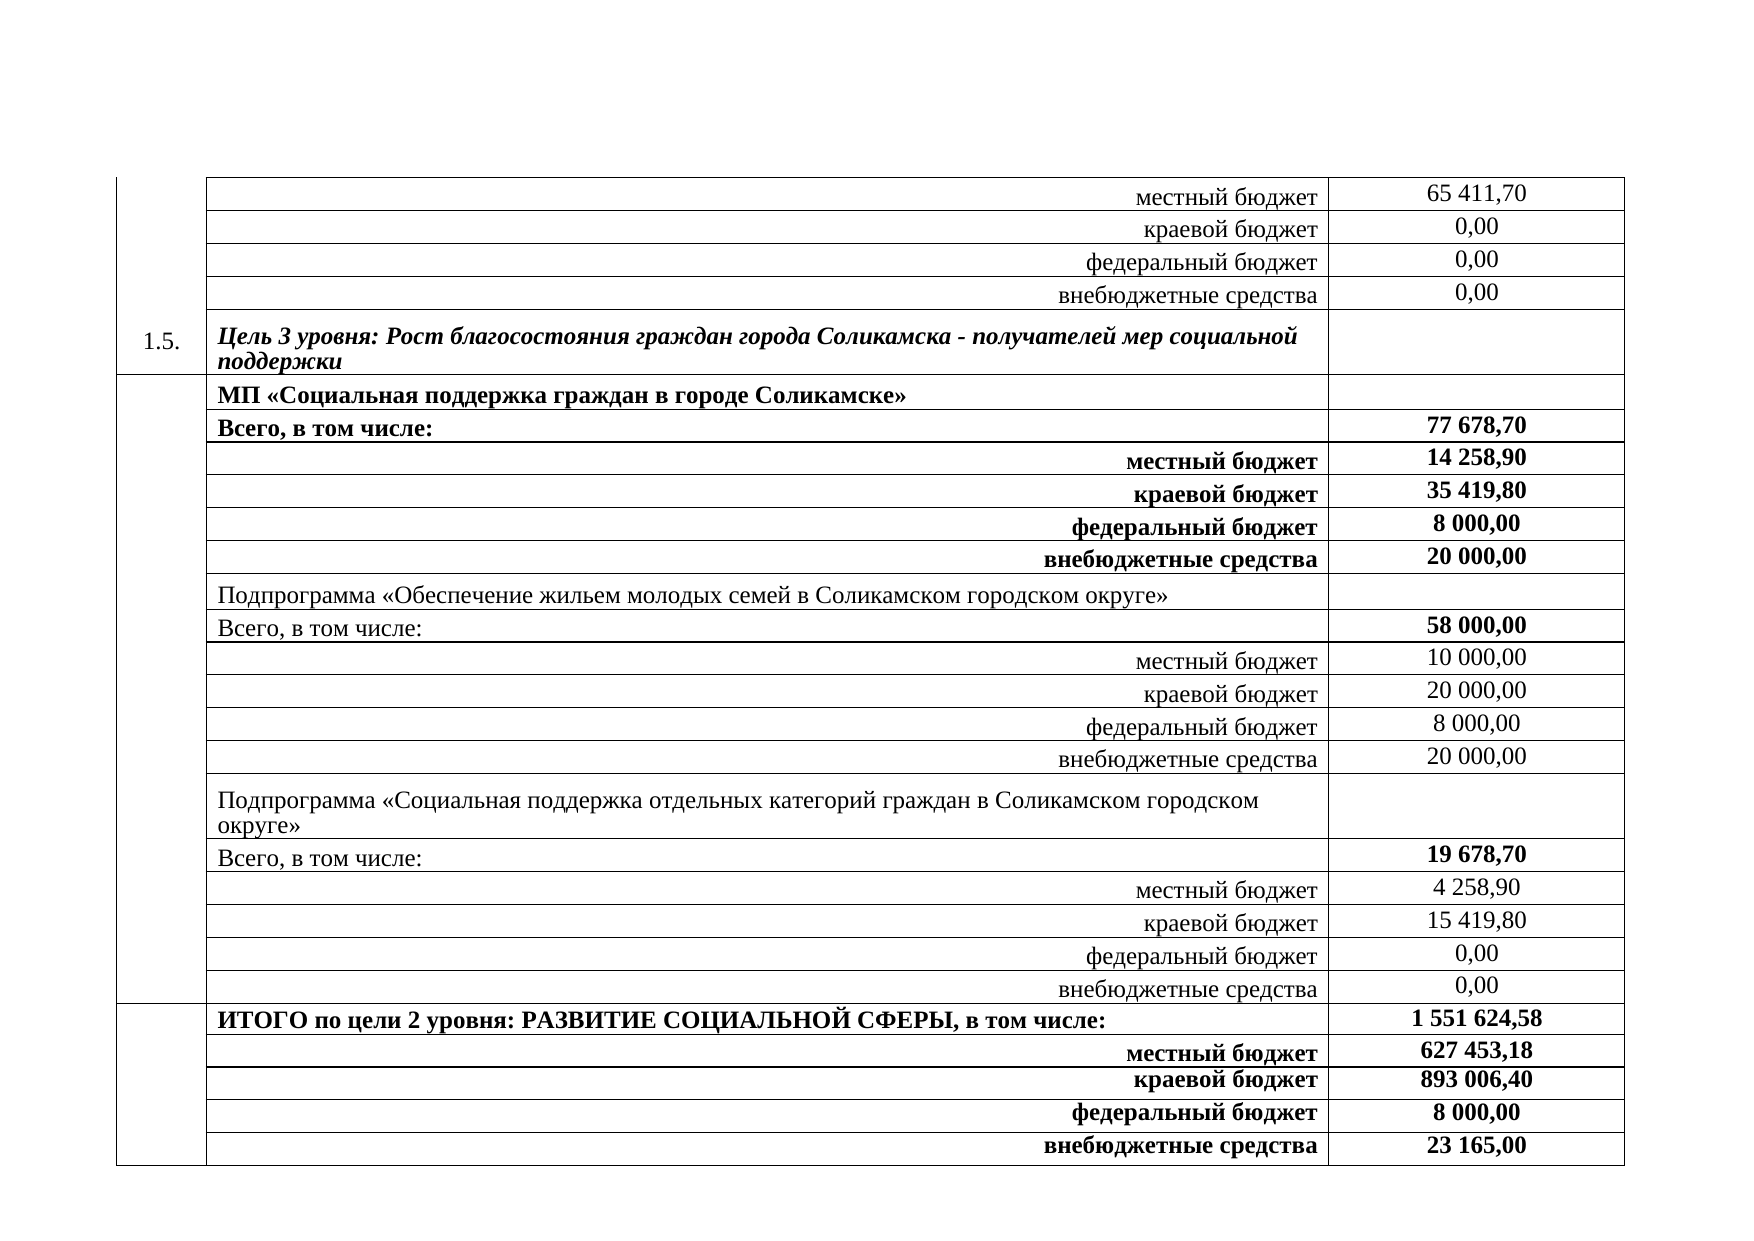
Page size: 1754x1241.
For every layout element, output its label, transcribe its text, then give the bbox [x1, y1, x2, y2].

table_cell Подпрограмма «Обеспечение жильем молодых семей в Соликамском городском округе» [207, 574, 1328, 609]
table_cell внебюджетные средства [207, 1133, 1328, 1165]
table_cell [1329, 574, 1624, 609]
table_cell Всего, в том числе: [207, 839, 1328, 871]
table_cell 20 000,00 [1329, 675, 1624, 707]
table_cell 8 000,00 [1329, 508, 1624, 540]
table_cell внебюджетные средства [207, 541, 1328, 573]
table_cell внебюджетные средства [207, 741, 1328, 773]
table_cell 0,00 [1329, 244, 1624, 276]
table_cell местный бюджет [207, 443, 1328, 474]
table_cell 8 000,00 [1329, 1100, 1624, 1132]
table_cell 65 411,70 [1329, 178, 1624, 210]
table_cell Цель 3 уровня: Рост благосостояния граждан города Соликамска - получателей мер социальной поддержки [207, 310, 1328, 374]
table_cell Всего, в том числе: [207, 610, 1328, 641]
table_cell краевой бюджет [207, 905, 1328, 937]
table_cell 0,00 [1329, 277, 1624, 308]
table_cell МП «Социальная поддержка граждан в городе Соликамске» [207, 375, 1328, 409]
table_cell 0,00 [1329, 971, 1624, 1002]
table_cell 1.5. [117, 309, 206, 374]
table_cell ИТОГО по цели 2 уровня: РАЗВИТИЕ СОЦИАЛЬНОЙ СФЕРЫ, в том числе: [207, 1004, 1328, 1034]
table_cell краевой бюджет [207, 211, 1328, 243]
table_cell Всего, в том числе: [207, 410, 1328, 441]
table_cell 8 000,00 [1329, 708, 1624, 740]
table_cell 58 000,00 [1329, 610, 1624, 641]
table_cell внебюджетные средства [207, 971, 1328, 1002]
table_cell 0,00 [1329, 938, 1624, 969]
table_cell краевой бюджет [207, 1068, 1328, 1099]
table_cell [1329, 375, 1624, 409]
table_cell [117, 1004, 206, 1165]
table_cell 893 006,40 [1329, 1068, 1624, 1099]
table_cell 77 678,70 [1329, 410, 1624, 441]
table_cell местный бюджет [207, 1035, 1328, 1066]
table_cell 23 165,00 [1329, 1133, 1624, 1165]
table_cell краевой бюджет [207, 475, 1328, 507]
table_cell федеральный бюджет [207, 244, 1328, 276]
table_cell 14 258,90 [1329, 443, 1624, 474]
table_cell федеральный бюджет [207, 708, 1328, 740]
table_cell федеральный бюджет [207, 508, 1328, 540]
table_cell 35 419,80 [1329, 475, 1624, 507]
table_cell внебюджетные средства [207, 277, 1328, 308]
table_cell 20 000,00 [1329, 541, 1624, 573]
table_cell 15 419,80 [1329, 905, 1624, 937]
table_cell 4 258,90 [1329, 872, 1624, 904]
table_cell [1329, 774, 1624, 838]
table_cell 10 000,00 [1329, 643, 1624, 674]
table_cell Подпрограмма «Социальная поддержка отдельных категорий граждан в Соликамском городском округе» [207, 774, 1328, 838]
table_cell 20 000,00 [1329, 741, 1624, 773]
table_cell федеральный бюджет [207, 1100, 1328, 1132]
table_cell [1329, 310, 1624, 374]
table_cell местный бюджет [207, 178, 1328, 210]
table_cell местный бюджет [207, 643, 1328, 674]
table_cell федеральный бюджет [207, 938, 1328, 969]
table_cell [117, 375, 206, 1002]
table_cell 0,00 [1329, 211, 1624, 243]
table_cell краевой бюджет [207, 675, 1328, 707]
table_cell 19 678,70 [1329, 839, 1624, 871]
table_cell 1 551 624,58 [1329, 1004, 1624, 1034]
table_cell местный бюджет [207, 872, 1328, 904]
table_cell 627 453,18 [1329, 1035, 1624, 1066]
